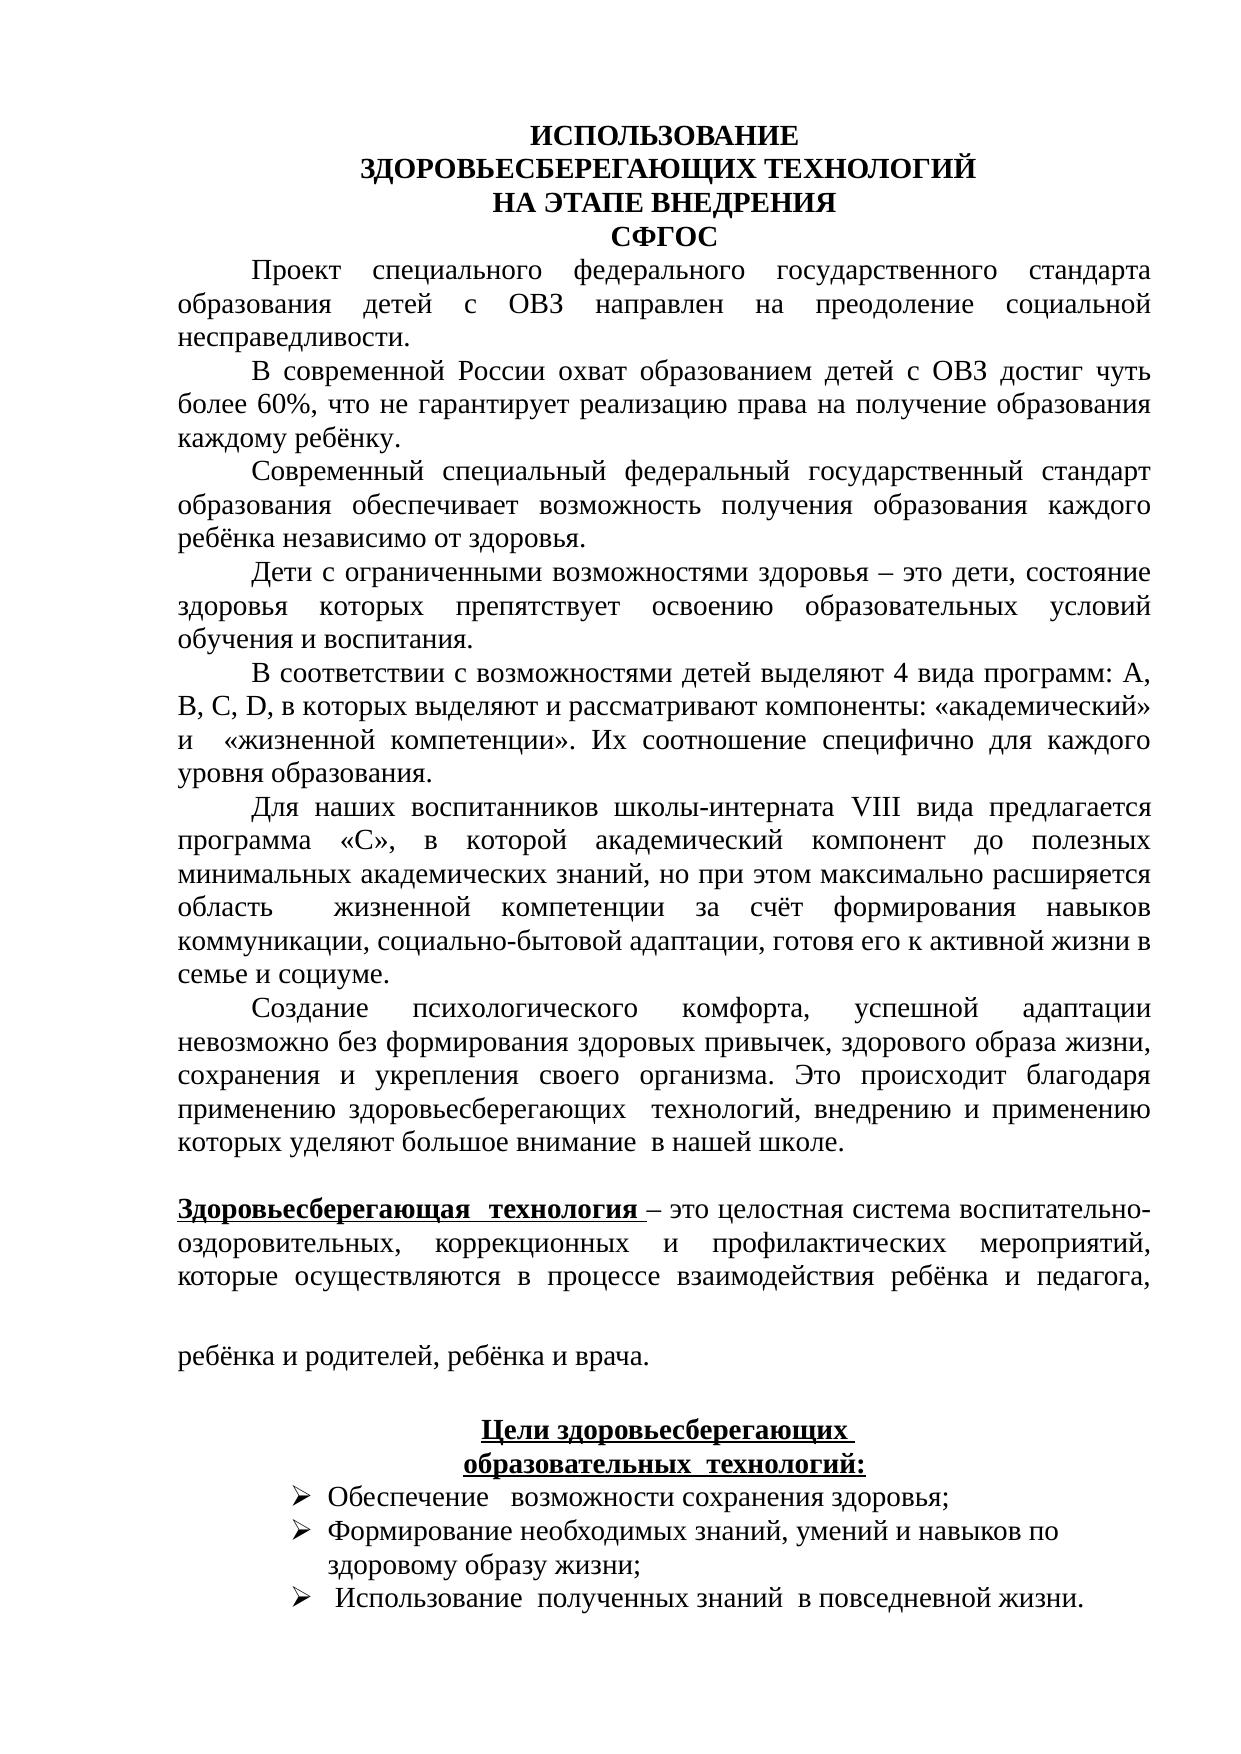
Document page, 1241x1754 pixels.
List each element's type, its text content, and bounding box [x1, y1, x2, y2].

text Здоровьесберегающая технология – это целостная система воспитательно-оздоровительных, коррекционных и профилактических мероприятий, которые осуществляются в процессе взаимодействия ребёнка и педагога, ребёнка и родителей, ребёнка и врача. [177, 1191, 1152, 1384]
list Формирование необходимых знаний, умений и навыков по здоровому образу жизни; [290, 1513, 1152, 1580]
text ИСПОЛЬЗОВАНИЕ [177, 118, 1152, 152]
text НА ЭТАПЕ ВНЕДРЕНИЯ [177, 185, 1152, 219]
list Использование полученных знаний в повседневной жизни. [290, 1580, 1152, 1614]
list Обеспечение возможности сохранения здоровья; [290, 1479, 1152, 1513]
text Дети с ограниченными возможностями здоровья – это дети, состояние здоровья которых препятствует освоению образовательных условий обучения и воспитания. [177, 554, 1152, 655]
text ЗДОРОВЬЕСБЕРЕГАЮЩИХ ТЕХНОЛОГИЙ [177, 152, 1152, 185]
text образовательных технологий: [177, 1446, 1152, 1479]
text Современный специальный федеральный государственный стандарт образования обеспечивает возможность получения образования каждого ребёнка независимо от здоровья. [177, 453, 1152, 554]
text Проект специального федерального государственного стандарта образования детей с ОВЗ направлен на преодоление социальной несправедливости. [177, 252, 1152, 353]
text Создание психологического комфорта, успешной адаптации невозможно без формирования здоровых привычек, здорового образа жизни, сохранения и укрепления своего организма. Это происходит благодаря применению здоровьесберегающих технологий, внедрению и применению которых уделяют большое внимание в нашей школе. [177, 990, 1152, 1158]
text В современной России охват образованием детей с ОВЗ достиг чуть более 60%, что не гарантирует реализацию права на получение образования каждому ребёнку. [177, 353, 1152, 453]
text Для наших воспитанников школы-интерната VIII вида предлагается программа «С», в которой академический компонент до полезных минимальных академических знаний, но при этом максимально расширяется область жизненной компетенции за счёт формирования навыков коммуникации, социально-бытовой адаптации, готовя его к активной жизни в семье и социуме. [177, 789, 1152, 990]
text В соответствии с возможностями детей выделяют 4 вида программ: А, В, С, D, в которых выделяют и рассматривают компоненты: «академический» и «жизненной компетенции». Их соотношение специфично для каждого уровня образования. [177, 655, 1152, 789]
text СФГОС [177, 219, 1152, 252]
text Цели здоровьесберегающих [177, 1412, 1152, 1446]
